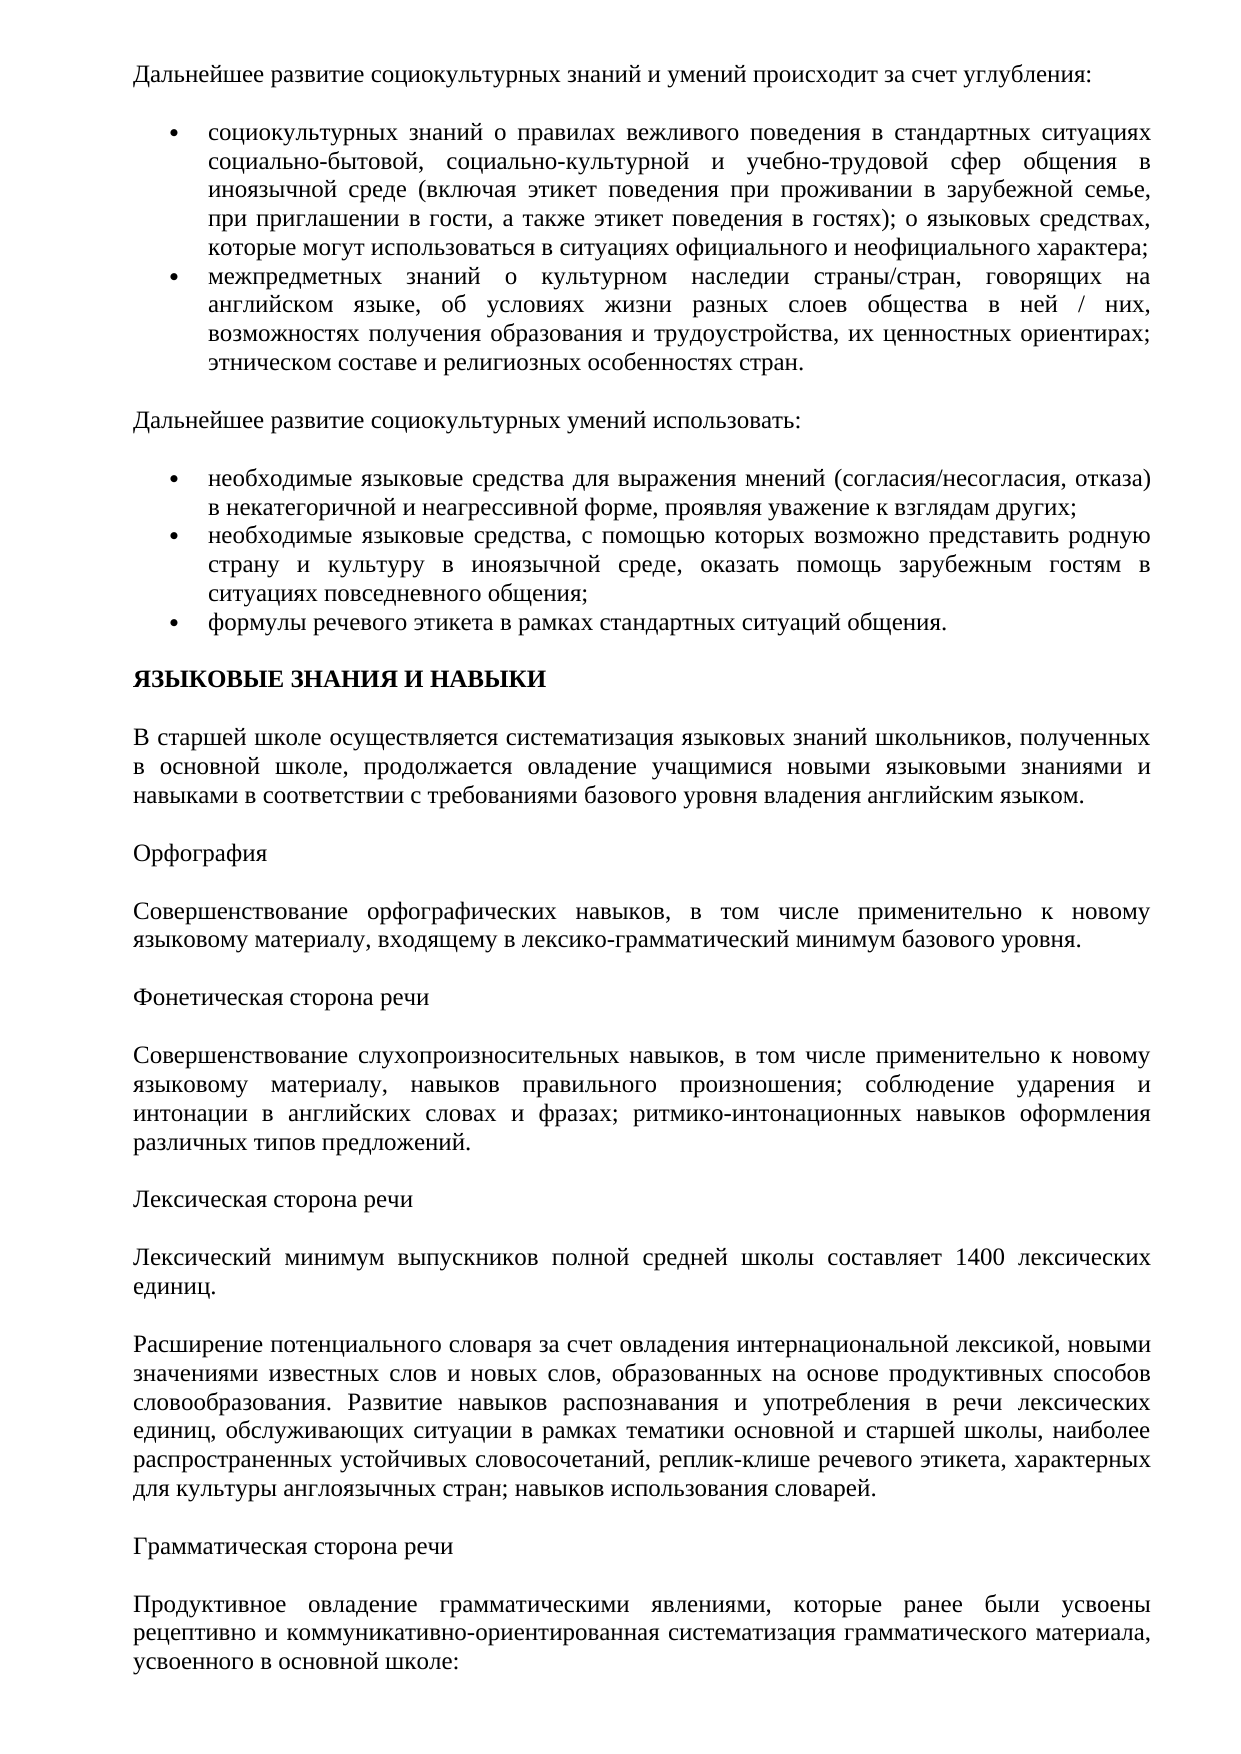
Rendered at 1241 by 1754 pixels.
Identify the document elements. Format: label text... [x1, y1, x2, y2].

text ЯЗЫКОВЫЕ ЗНАНИЯ И НАВЫКИ [133, 664, 1152, 693]
text Совершенствование орфографических навыков, в том числе применительно к новому языковому материалу, входящему в лексико-грамматический минимум базового уровня. [133, 896, 1152, 953]
list социокультурных знаний о правилах вежливого поведения в стандартных ситуациях социально-бытовой, социально-культурной и учебно-трудовой сфер общения в иноязычной среде (включая этикет поведения при проживании в зарубежной семье, при приглашении в гости, а также этикет поведения в гостях); о языковых средствах, которые могут использоваться в ситуациях официального и неофициального характера; [170, 117, 1152, 261]
text Дальнейшее развитие социокультурных умений использовать: [133, 405, 1152, 434]
list необходимые языковые средства для выражения мнений (согласия/несогласия, отказа) в некатегоричной и неагрессивной форме, проявляя уважение к взглядам других; [170, 463, 1152, 520]
text Дальнейшее развитие социокультурных знаний и умений происходит за счет углубления: [133, 59, 1152, 88]
text Грамматическая сторона речи [133, 1531, 1152, 1559]
text Фонетическая сторона речи [133, 982, 1152, 1011]
list межпредметных знаний о культурном наследии страны/стран, говорящих на английском языке, об условиях жизни разных слоев общества в ней / них, возможностях получения образования и трудоустройства, их ценностных ориентирах; этническом составе и религиозных особенностях стран. [170, 261, 1152, 376]
list необходимые языковые средства, с помощью которых возможно представить родную страну и культуру в иноязычной среде, оказать помощь зарубежным гостям в ситуациях повседневного общения; [170, 520, 1152, 607]
text Лексическая сторона речи [133, 1184, 1152, 1213]
list формулы речевого этикета в рамках стандартных ситуаций общения. [170, 607, 1152, 635]
text Совершенствование слухопроизносительных навыков, в том числе применительно к новому языковому материалу, навыков правильного произношения; соблюдение ударения и интонации в английских словах и фразах; ритмико-интонационных навыков оформления различных типов предложений. [133, 1040, 1152, 1155]
text Орфография [133, 838, 1152, 867]
text Лексический минимум выпускников полной средней школы составляет 1400 лексических единиц. [133, 1242, 1152, 1300]
text Расширение потенциального словаря за счет овладения интернациональной лексикой, новыми значениями известных слов и новых слов, образованных на основе продуктивных способов словообразования. Развитие навыков распознавания и употребления в речи лексических единиц, обслуживающих ситуации в рамках тематики основной и старшей школы, наиболее распространенных устойчивых словосочетаний, реплик-клише речевого этикета, характерных для культуры англоязычных стран; навыков использования словарей. [133, 1329, 1152, 1502]
text Продуктивное овладение грамматическими явлениями, которые ранее были усвоены рецептивно и коммуникативно-ориентированная систематизация грамматического материала, усвоенного в основной школе: [133, 1589, 1152, 1675]
text В старшей школе осуществляется систематизация языковых знаний школьников, полученных в основной школе, продолжается овладение учащимися новыми языковыми знаниями и навыками в соответствии с требованиями базового уровня владения английским языком. [133, 722, 1152, 809]
